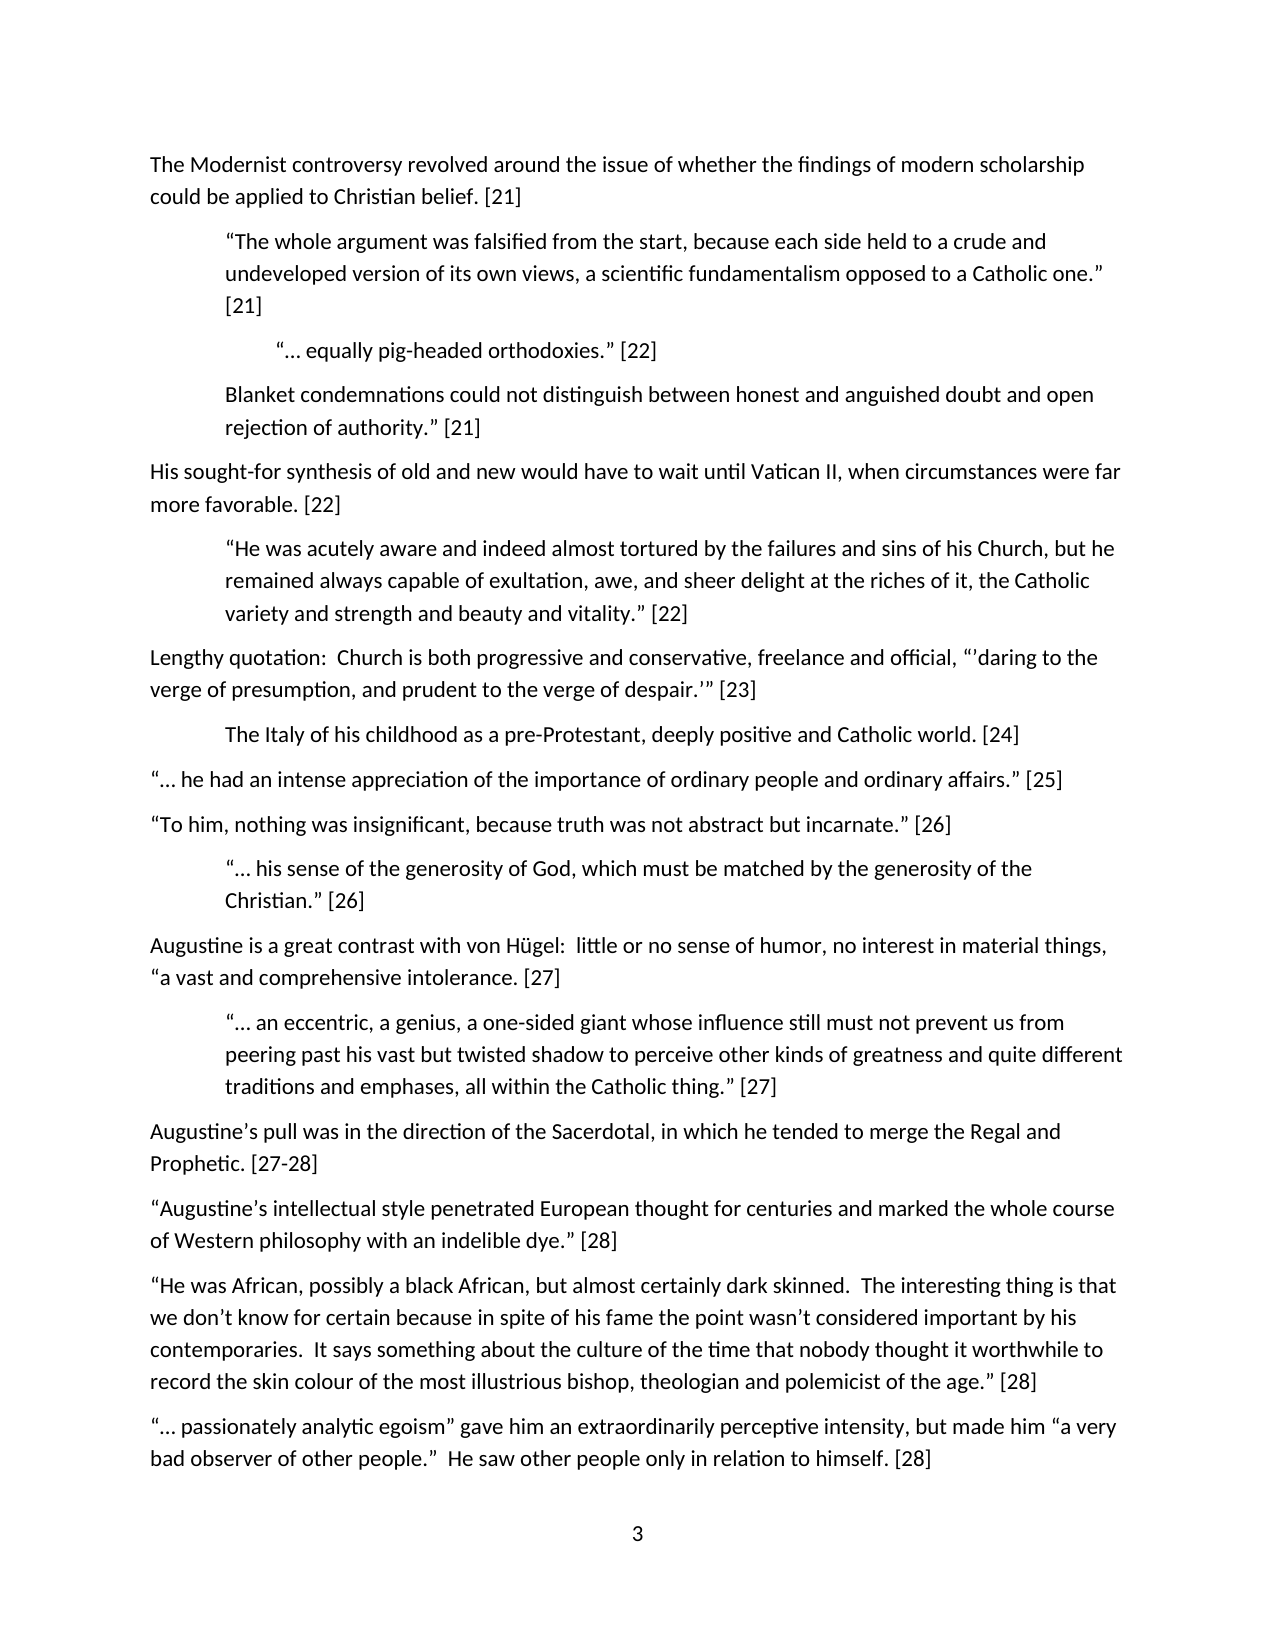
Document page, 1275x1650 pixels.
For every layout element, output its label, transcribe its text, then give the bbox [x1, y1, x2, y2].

text Blanket condemnations could not distinguish between honest and anguished doubt and open rejection of authority.” [21] [225, 381, 1125, 441]
text Augustine is a great contrast with von Hügel: little or no sense of humor, no interest in material things, “a vast and comprehensive intolerance. [27] [150, 931, 1125, 991]
text “He was African, possibly a black African, but almost certainly dark skinned. The interesting thing is that we don’t know for certain because in spite of his fame the point wasn’t considered important by his contemporaries. It says something about the culture of the time that nobody thought it worthwhile to record the skin colour of the most illustrious bishop, theologian and polemicist of the age.” [28] [150, 1271, 1125, 1396]
text “To him, nothing was insignificant, because truth was not abstract but incarnate.” [26] [150, 810, 1125, 838]
text The Italy of his childhood as a pre-Protestant, deeply positive and Catholic world. [24] [225, 720, 1125, 748]
text “… passionately analytic egoism” gave him an extraordinarily perceptive intensity, but made him “a very bad observer of other people.” He saw other people only in relation to himself. [28] [150, 1412, 1125, 1472]
text “He was acutely aware and indeed almost tortured by the failures and sins of his Church, but he remained always capable of exultation, awe, and sheer delight at the riches of it, the Catholic variety and strength and beauty and vitality.” [22] [225, 534, 1125, 627]
text Lengthy quotation: Church is both progressive and conservative, freelance and official, “’daring to the verge of presumption, and prudent to the verge of despair.’” [23] [150, 643, 1125, 704]
text The Modernist controversy revolved around the issue of whether the findings of modern scholarship could be applied to Christian belief. [21] [150, 150, 1125, 210]
text “… an eccentric, a genius, a one-sided giant whose influence still must not prevent us from peering past his vast but twisted shadow to perceive other kinds of greatness and quite different traditions and emphases, all within the Catholic thing.” [27] [225, 1008, 1125, 1101]
text “Augustine’s intellectual style penetrated European thought for centuries and marked the whole course of Western philosophy with an indelible dye.” [28] [150, 1194, 1125, 1254]
text Augustine’s pull was in the direction of the Sacerdotal, in which he tended to merge the Regal and Prophetic. [27-28] [150, 1117, 1125, 1177]
text His sought-for synthesis of old and new would have to wait until Vatican II, when circumstances were far more favorable. [22] [150, 457, 1125, 518]
text “… equally pig-headed orthodoxies.” [22] [225, 336, 1125, 364]
text “The whole argument was falsified from the start, because each side held to a crude and undeveloped version of its own views, a scientific fundamentalism opposed to a Catholic one.” [21] [225, 227, 1125, 319]
text “… he had an intense appreciation of the importance of ordinary people and ordinary affairs.” [25] [150, 765, 1125, 793]
text “… his sense of the generosity of God, which must be matched by the generosity of the Christian.” [26] [225, 854, 1125, 914]
